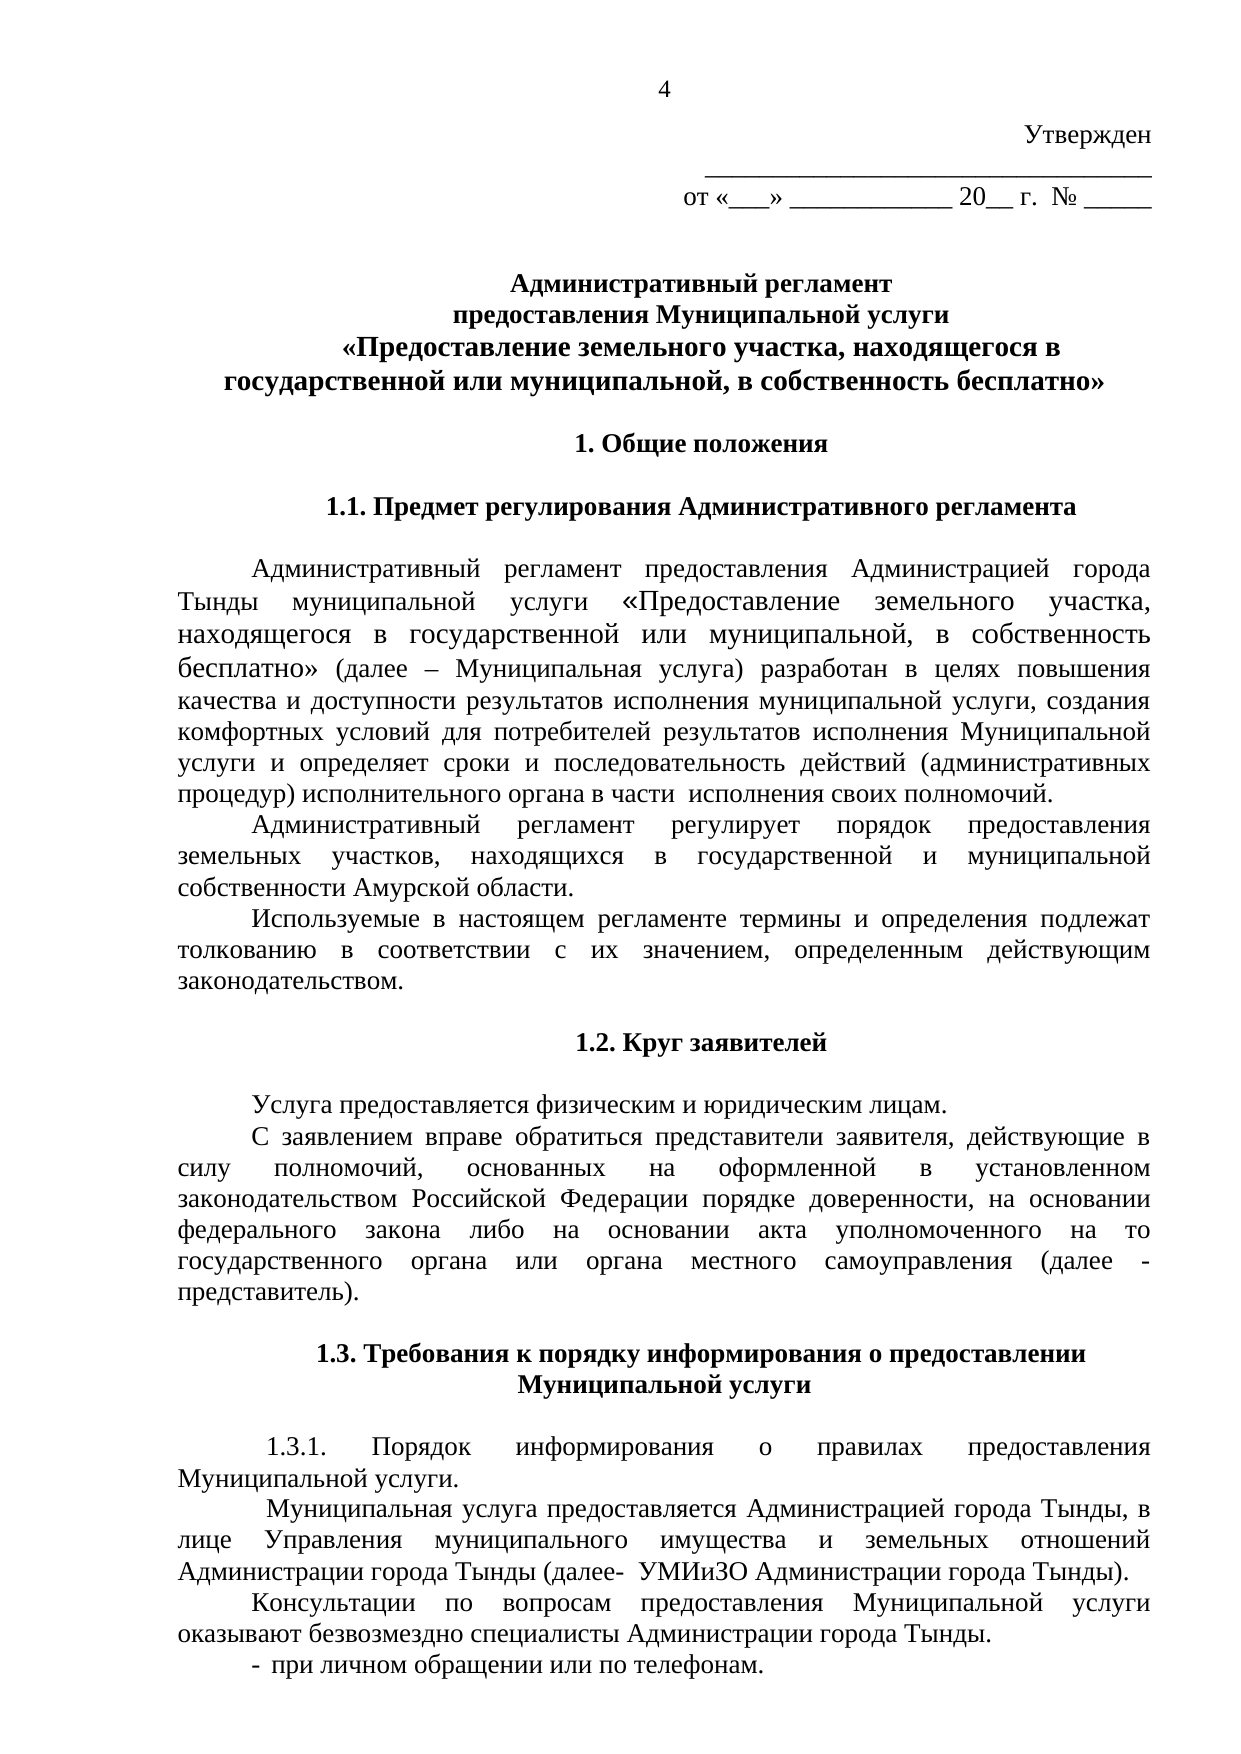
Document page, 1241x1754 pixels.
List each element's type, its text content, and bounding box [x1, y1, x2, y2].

text 1.1. Предмет регулирования Административного регламента [177, 489, 1152, 521]
list при личном обращении или по телефонам. [177, 1648, 1152, 1679]
text Административный регламент [177, 267, 1152, 298]
text _________________________________ [177, 149, 1152, 181]
text предоставления Муниципальной услуги [177, 298, 1152, 329]
text 1.2. Круг заявителей [177, 1026, 1152, 1057]
text «Предоставление земельного участка, находящегося в государственной или муниципальной, в собственность бесплатно» [177, 329, 1152, 396]
text Консультации по вопросам предоставления Муниципальной услуги оказывают безвозмездно специалисты Администрации города Тынды. [177, 1586, 1152, 1648]
text Утвержден [177, 118, 1152, 149]
text Муниципальная услуга предоставляется Администрацией города Тынды, в лице Управления муниципального имущества и земельных отношений Администрации города Тынды (далее- УМИиЗО Администрации города Тынды). [177, 1493, 1152, 1586]
text 1.3. Требования к порядку информирования о предоставлении Муниципальной услуги [177, 1338, 1152, 1400]
text 1. Общие положения [177, 427, 1152, 458]
text Услуга предоставляется физическим и юридическим лицам. [177, 1089, 1152, 1120]
text Административный регламент регулирует порядок предоставления земельных участков, находящихся в государственной и муниципальной собственности Амурской области. [177, 808, 1152, 902]
text Административный регламент предоставления Администрацией города Тынды муниципальной услуги «Предоставление земельного участка, находящегося в государственной или муниципальной, в собственность бесплатно» (далее – Муниципальная услуга) разработан в целях повышения качества и доступности результатов исполнения муниципальной услуги, создания комфортных условий для потребителей результатов исполнения Муниципальной услуги и определяет сроки и последовательность действий (административных процедур) исполнительного органа в части исполнения своих полномочий. [177, 552, 1152, 808]
text С заявлением вправе обратиться представители заявителя, действующие в силу полномочий, основанных на оформленной в установленном законодательством Российской Федерации порядке доверенности, на основании федерального закона либо на основании акта уполномоченного на то государственного органа или органа местного самоуправления (далее - представитель). [177, 1120, 1152, 1307]
text Используемые в настоящем регламенте термины и определения подлежат толкованию в соответствии с их значением, определенным действующим законодательством. [177, 902, 1152, 995]
text от «___» ____________ 20__ г. № _____ [177, 181, 1152, 212]
text 1.3.1. Порядок информирования о правилах предоставления Муниципальной услуги. [177, 1431, 1152, 1493]
